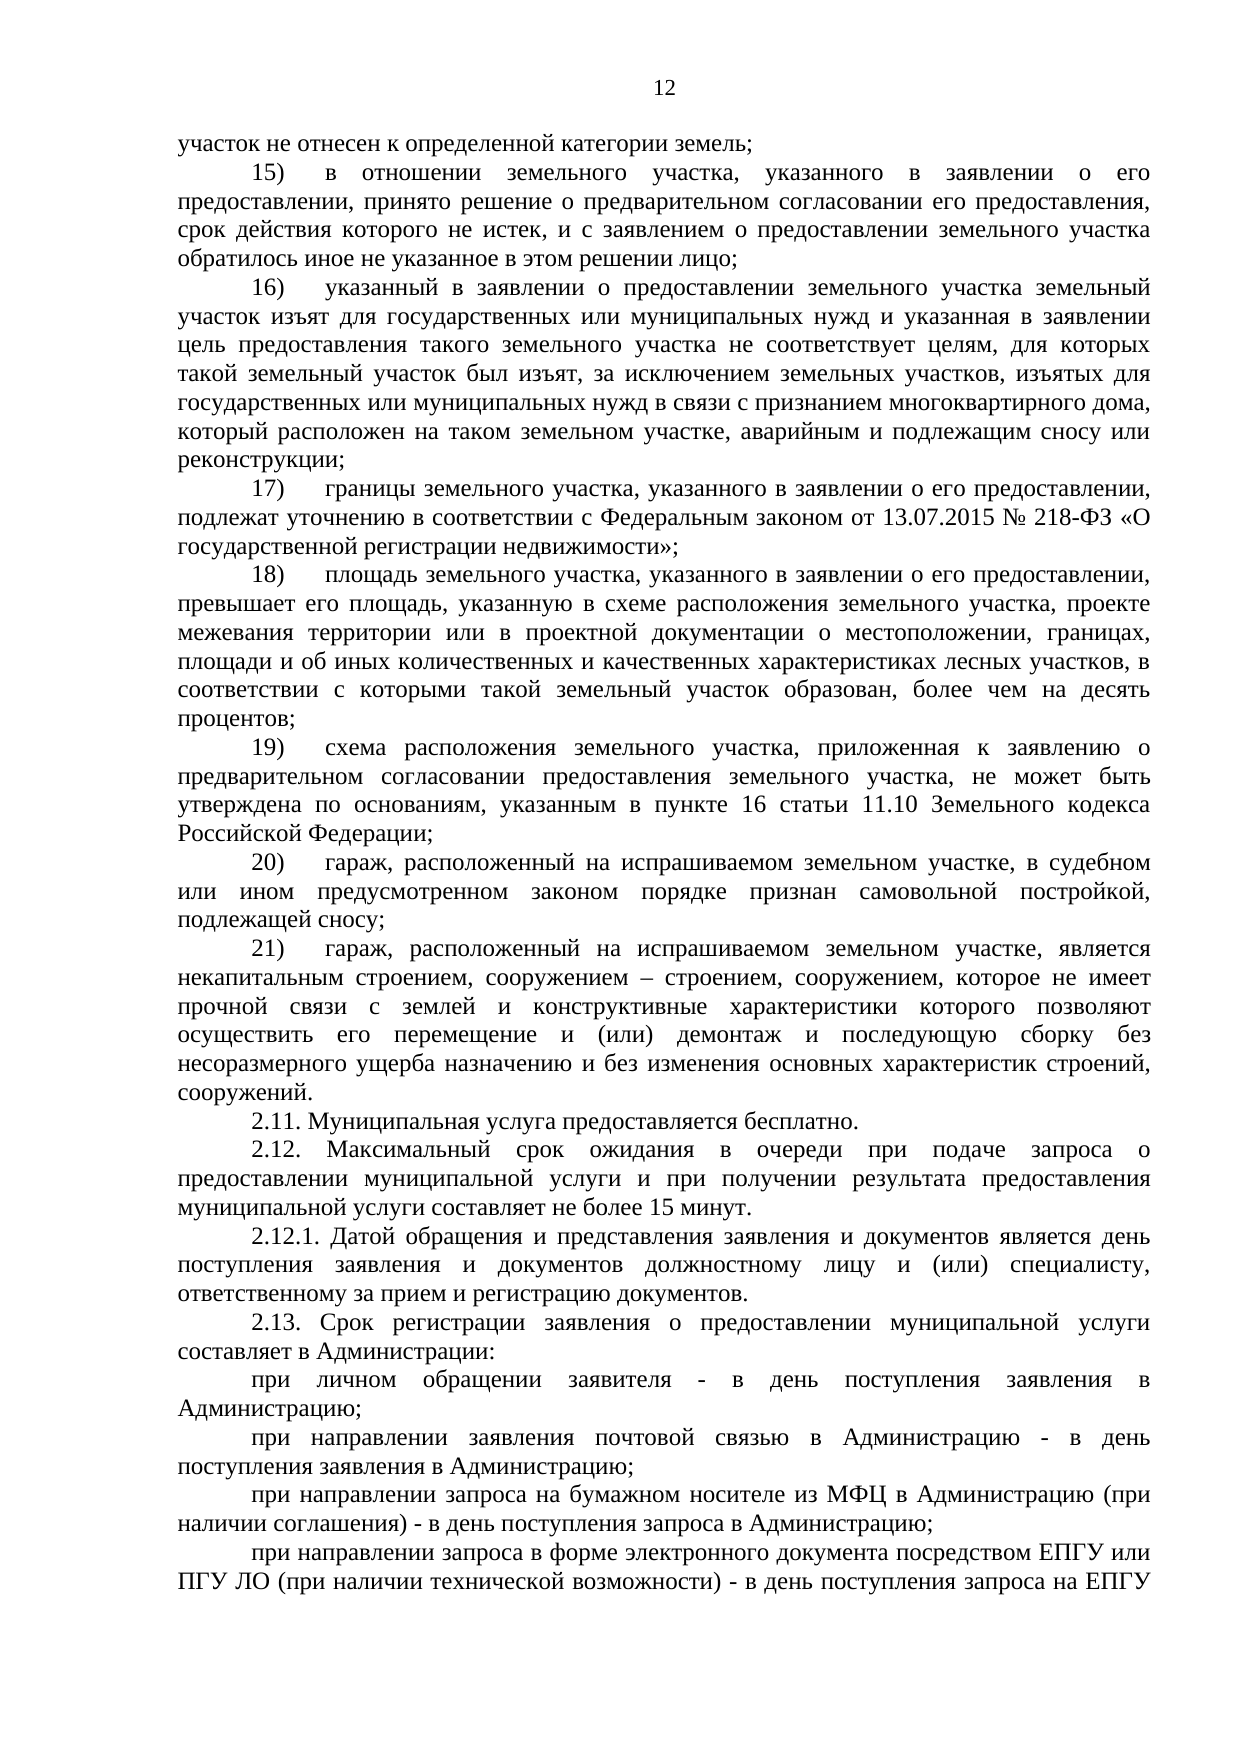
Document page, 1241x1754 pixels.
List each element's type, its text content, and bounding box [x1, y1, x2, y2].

text 2.13. Срок регистрации заявления о предоставлении муниципальной услуги составляет в Администрации: [177, 1307, 1152, 1364]
list границы земельного участка, указанного в заявлении о его предоставлении, подлежат уточнению в соответствии с Федеральным законом от 13.07.2015 № 218-ФЗ «О государственной регистрации недвижимости»; [177, 473, 1152, 559]
list в отношении земельного участка, указанного в заявлении о его предоставлении, принято решение о предварительном согласовании его предоставления, срок действия которого не истек, и с заявлением о предоставлении земельного участка обратилось иное не указанное в этом решении лицо; [177, 157, 1152, 272]
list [177, 128, 1152, 157]
text 2.12.1. Датой обращения и представления заявления и документов является день поступления заявления и документов должностному лицу и (или) специалисту, ответственному за прием и регистрацию документов. [177, 1221, 1152, 1307]
text при направлении запроса на бумажном носителе из МФЦ в Администрацию (при наличии соглашения) - в день поступления запроса в Администрацию; [177, 1479, 1152, 1537]
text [177, 1537, 1152, 1594]
text 2.11. Муниципальная услуга предоставляется бесплатно. [177, 1106, 1152, 1134]
text при направлении заявления почтовой связью в Администрацию - в день поступления заявления в Администрацию; [177, 1422, 1152, 1479]
list площадь земельного участка, указанного в заявлении о его предоставлении, превышает его площадь, указанную в схеме расположения земельного участка, проекте межевания территории или в проектной документации о местоположении, границах, площади и об иных количественных и качественных характеристиках лесных участков, в соответствии с которыми такой земельный участок образован, более чем на десять процентов; [177, 559, 1152, 732]
text 2.12. Максимальный срок ожидания в очереди при подаче запроса о предоставлении муниципальной услуги и при получении результата предоставления муниципальной услуги составляет не более 15 минут. [177, 1134, 1152, 1221]
text при личном обращении заявителя - в день поступления заявления в Администрацию; [177, 1364, 1152, 1422]
list указанный в заявлении о предоставлении земельного участка земельный участок изъят для государственных или муниципальных нужд и указанная в заявлении цель предоставления такого земельного участка не соответствует целям, для которых такой земельный участок был изъят, за исключением земельных участков, изъятых для государственных или муниципальных нужд в связи с признанием многоквартирного дома, который расположен на таком земельном участке, аварийным и подлежащим сносу или реконструкции; [177, 272, 1152, 473]
list гараж, расположенный на испрашиваемом земельном участке, является некапитальным строением, сооружением – строением, сооружением, которое не имеет прочной связи с землей и конструктивные характеристики которого позволяют осуществить его перемещение и (или) демонтаж и последующую сборку без несоразмерного ущерба назначению и без изменения основных характеристик строений, сооружений. [177, 933, 1152, 1106]
list гараж, расположенный на испрашиваемом земельном участке, в судебном или ином предусмотренном законом порядке признан самовольной постройкой, подлежащей сносу; [177, 847, 1152, 933]
list схема расположения земельного участка, приложенная к заявлению о предварительном согласовании предоставления земельного участка, не может быть утверждена по основаниям, указанным в пункте 16 статьи 11.10 Земельного кодекса Российской Федерации; [177, 732, 1152, 847]
